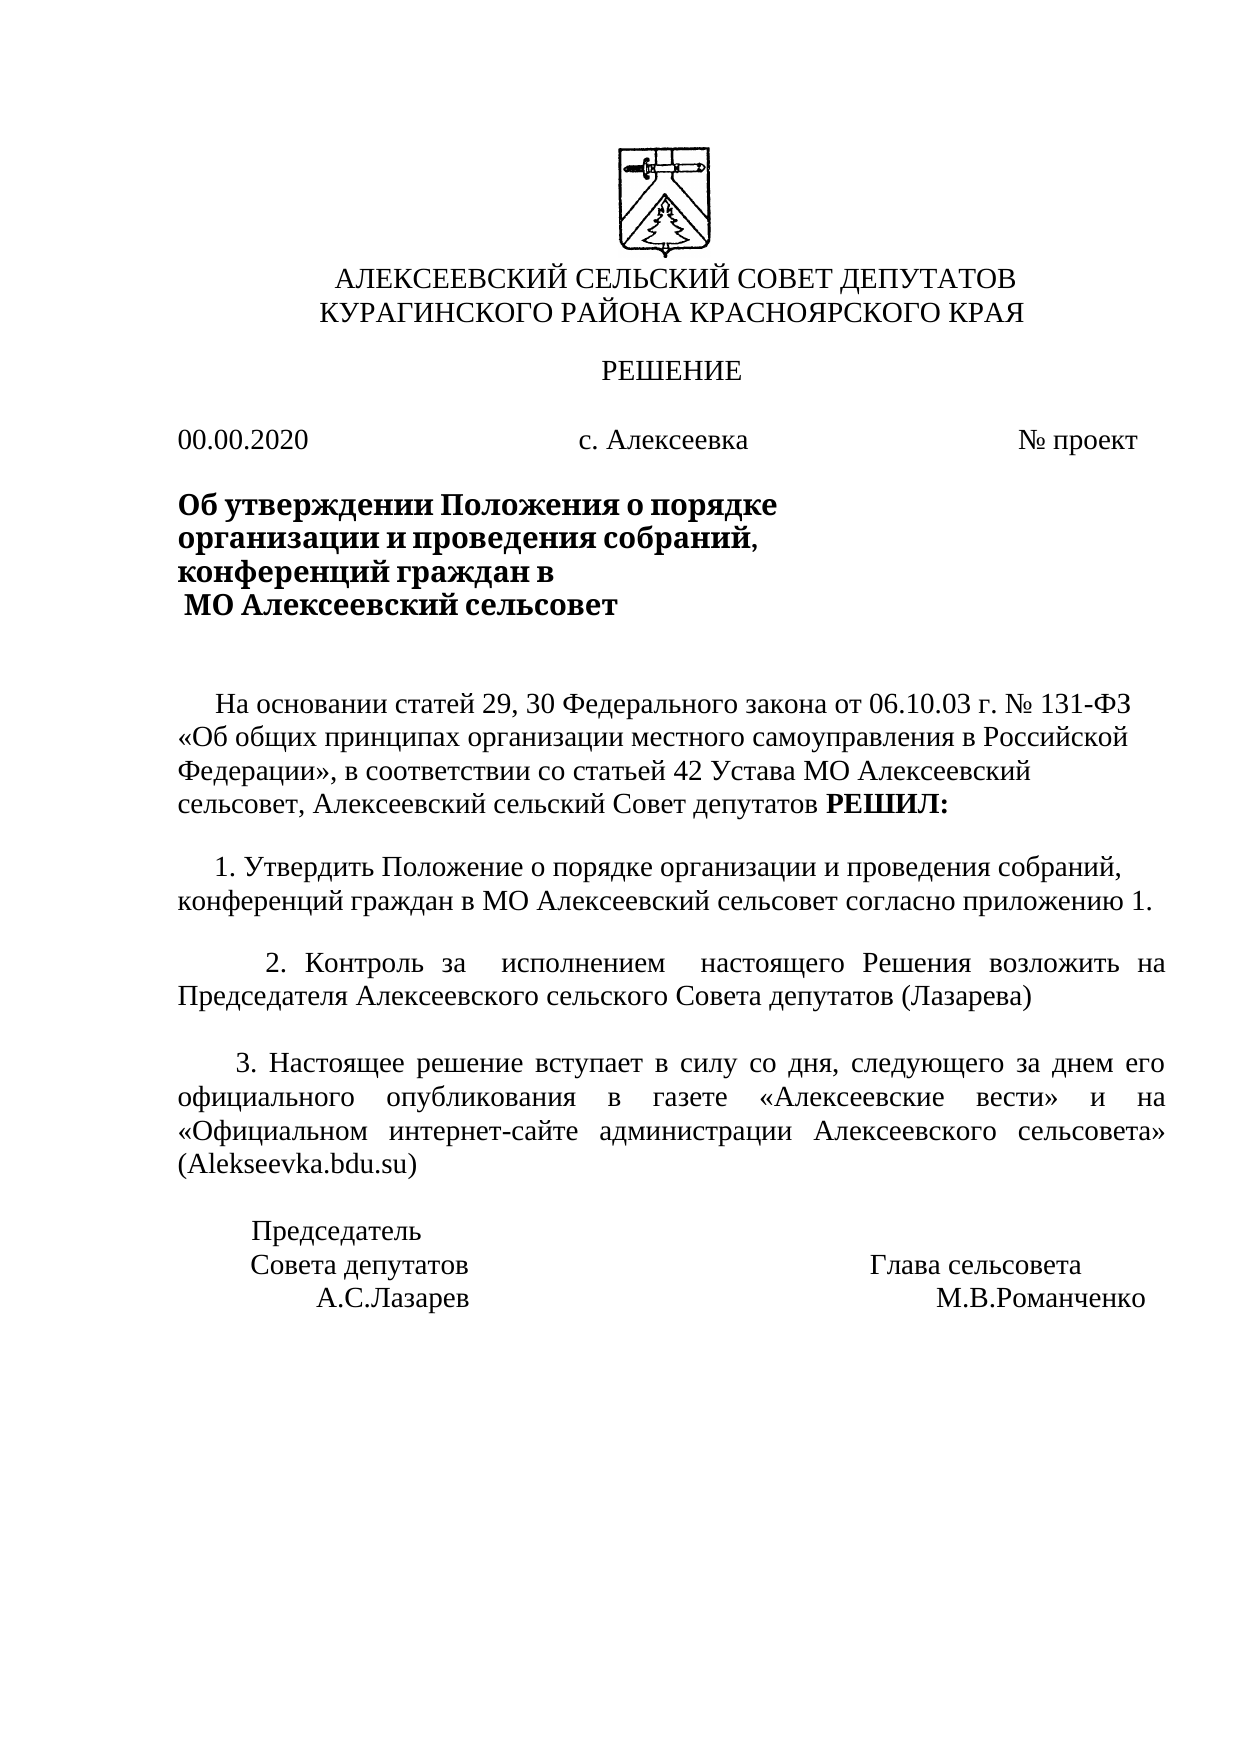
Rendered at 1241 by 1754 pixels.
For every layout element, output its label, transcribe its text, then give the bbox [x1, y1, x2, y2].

text АЛЕКСЕЕВСКИЙ СЕЛЬСКИЙ СОВЕТ ДЕПУТАТОВ [177, 261, 1167, 295]
subtitle РЕШЕНИЕ [177, 353, 1167, 387]
picture [618, 147, 711, 258]
text 3. Настоящее решение вступает в силу со дня, следующего за днем его официального опубликования в газете «Алексеевские вести» и на «Официальном интернет-сайте администрации Алексеевского сельсовета» (Alekseevka.bdu.su) [177, 1046, 1167, 1180]
text Председатель [177, 1213, 1167, 1247]
subtitle конференций граждан в [177, 556, 1167, 589]
text А.С.Лазарев М.В.Романченко [177, 1280, 1167, 1314]
text КУРАГИНСКОГО РАЙОНА КРАСНОЯРСКОГО КРАЯ [177, 295, 1167, 328]
subtitle МО Алексеевский сельсовет [177, 589, 1167, 623]
text 00.00.2020 с. Алексеевка № проект [177, 422, 1167, 455]
text Совета депутатов Глава сельсовета [177, 1247, 1167, 1280]
text На основании статей 29, 30 Федерального закона от 06.10.03 г. № 131-ФЗ «Об общих принципах организации местного самоуправления в Российской Федерации», в соответствии со статьей 42 Устава МО Алексеевский сельсовет, Алексеевский сельский Совет депутатов РЕШИЛ: [177, 686, 1162, 820]
text 2. Контроль за исполнением настоящего Решения возложить на Председателя Алексеевского сельского Совета депутатов (Лазарева) [177, 945, 1167, 1012]
subtitle Об утверждении Положения о порядке [177, 489, 1167, 522]
subtitle организации и проведения собраний, [177, 522, 1167, 556]
text 1. Утвердить Положение о порядке организации и проведения собраний, конференций граждан в МО Алексеевский сельсовет согласно приложению 1. [177, 849, 1167, 916]
